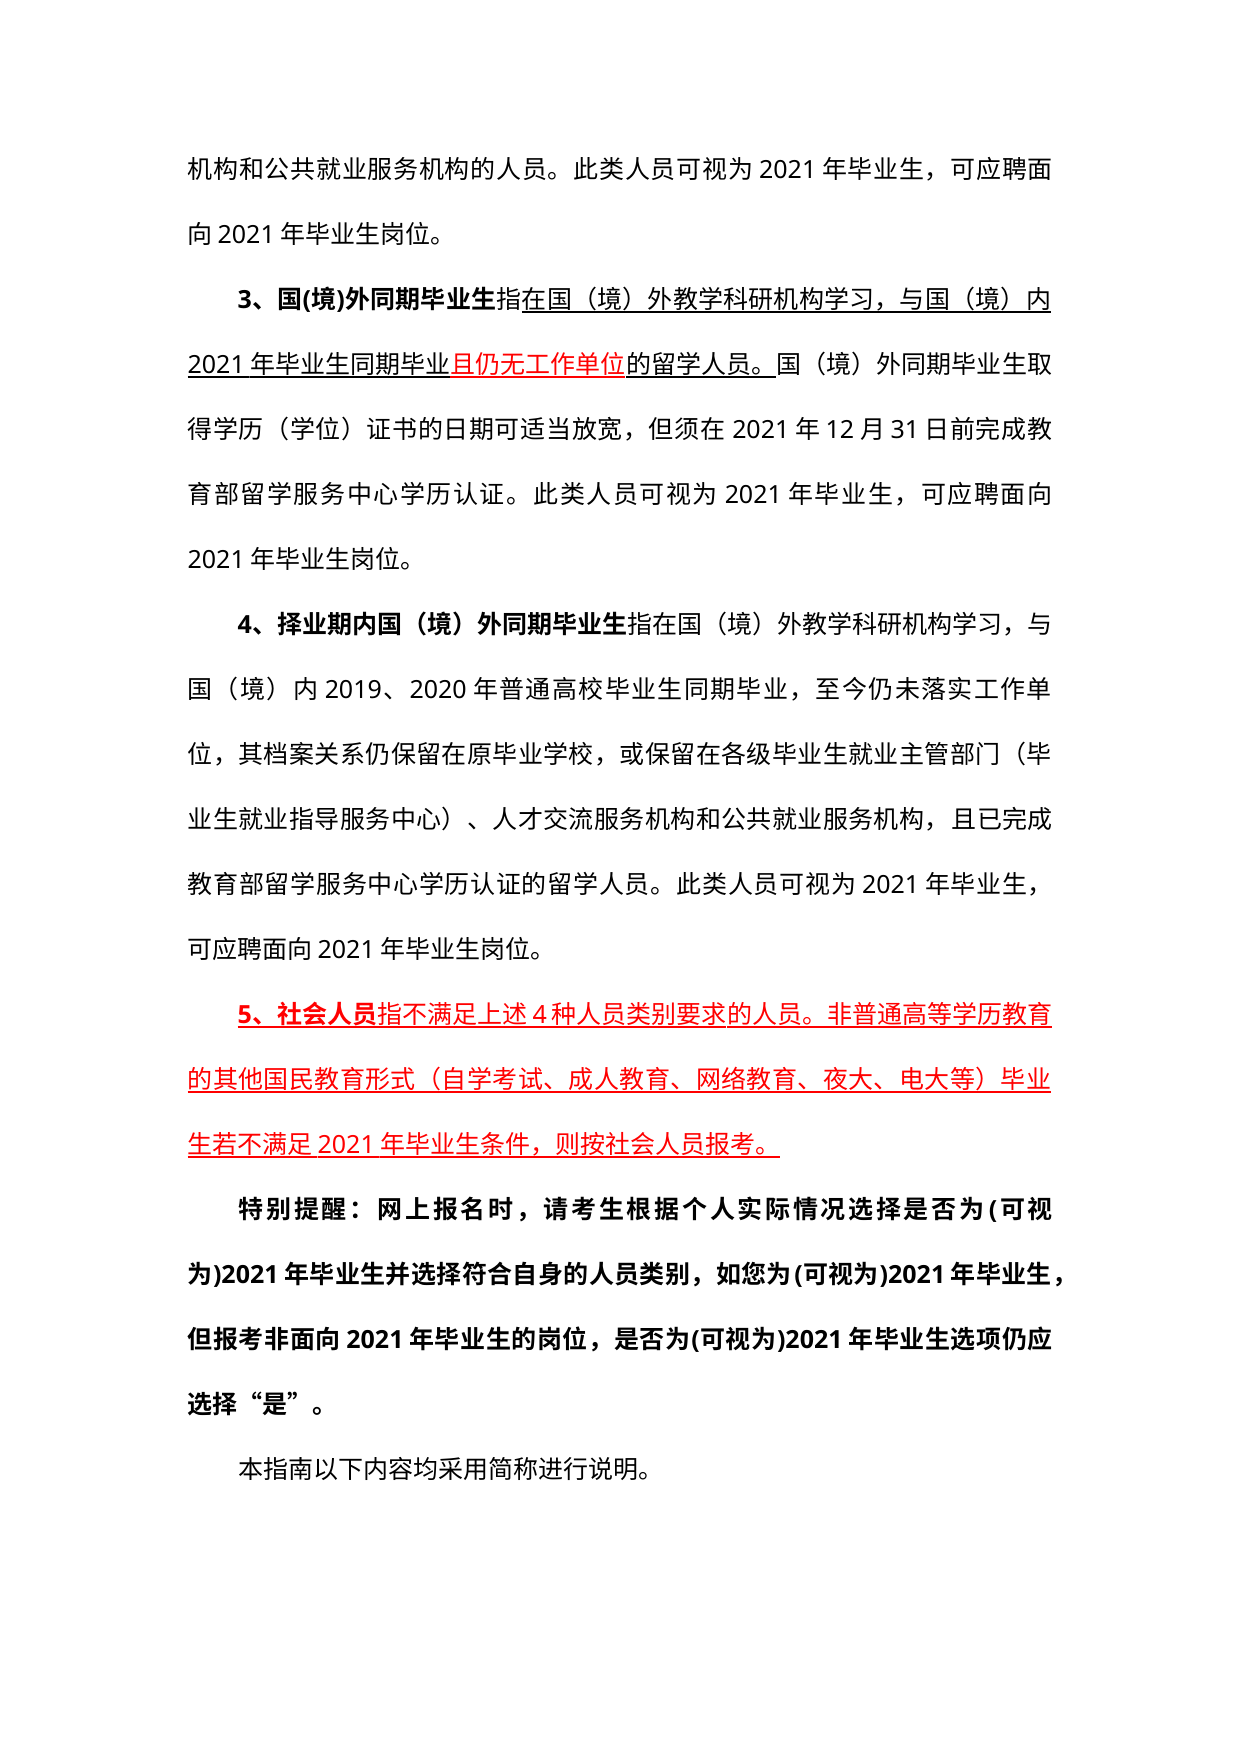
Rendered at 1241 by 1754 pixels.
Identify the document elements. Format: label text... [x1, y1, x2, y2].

text 特别提醒：网上报名时，请考生根据个人实际情况选择是否为(可视为)2021年毕业生并选择符合自身的人员类别，如您为(可视为)2021年毕业生，但报考非面向2021年毕业生的岗位，是否为(可视为)2021年毕业生选项仍应选择“是”。 [187, 1175, 1053, 1435]
list 3、国(境)外同期毕业生指在国（境）外教学科研机构学习，与国（境）内2021年毕业生同期毕业且仍无工作单位的留学人员。国（境）外同期毕业生取得学历（学位）证书的日期可适当放宽，但须在2021年12月31日前完成教育部留学服务中心学历认证。此类人员可视为2021年毕业生，可应聘面向2021年毕业生岗位。 [187, 265, 1053, 590]
list 4、择业期内国（境）外同期毕业生指在国（境）外教学科研机构学习，与国（境）内2019、2020年普通高校毕业生同期毕业，至今仍未落实工作单位，其档案关系仍保留在原毕业学校，或保留在各级毕业生就业主管部门（毕业生就业指导服务中心）、人才交流服务机构和公共就业服务机构，且已完成教育部留学服务中心学历认证的留学人员。此类人员可视为2021年毕业生，可应聘面向2021年毕业生岗位。 [187, 590, 1053, 980]
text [187, 135, 1053, 265]
text 本指南以下内容均采用简称进行说明。 [187, 1435, 1053, 1500]
list 5、社会人员指不满足上述4种人员类别要求的人员。非普通高等学历教育的其他国民教育形式（自学考试、成人教育、网络教育、夜大、电大等）毕业生若不满足2021年毕业生条件，则按社会人员报考。 [187, 980, 1053, 1175]
